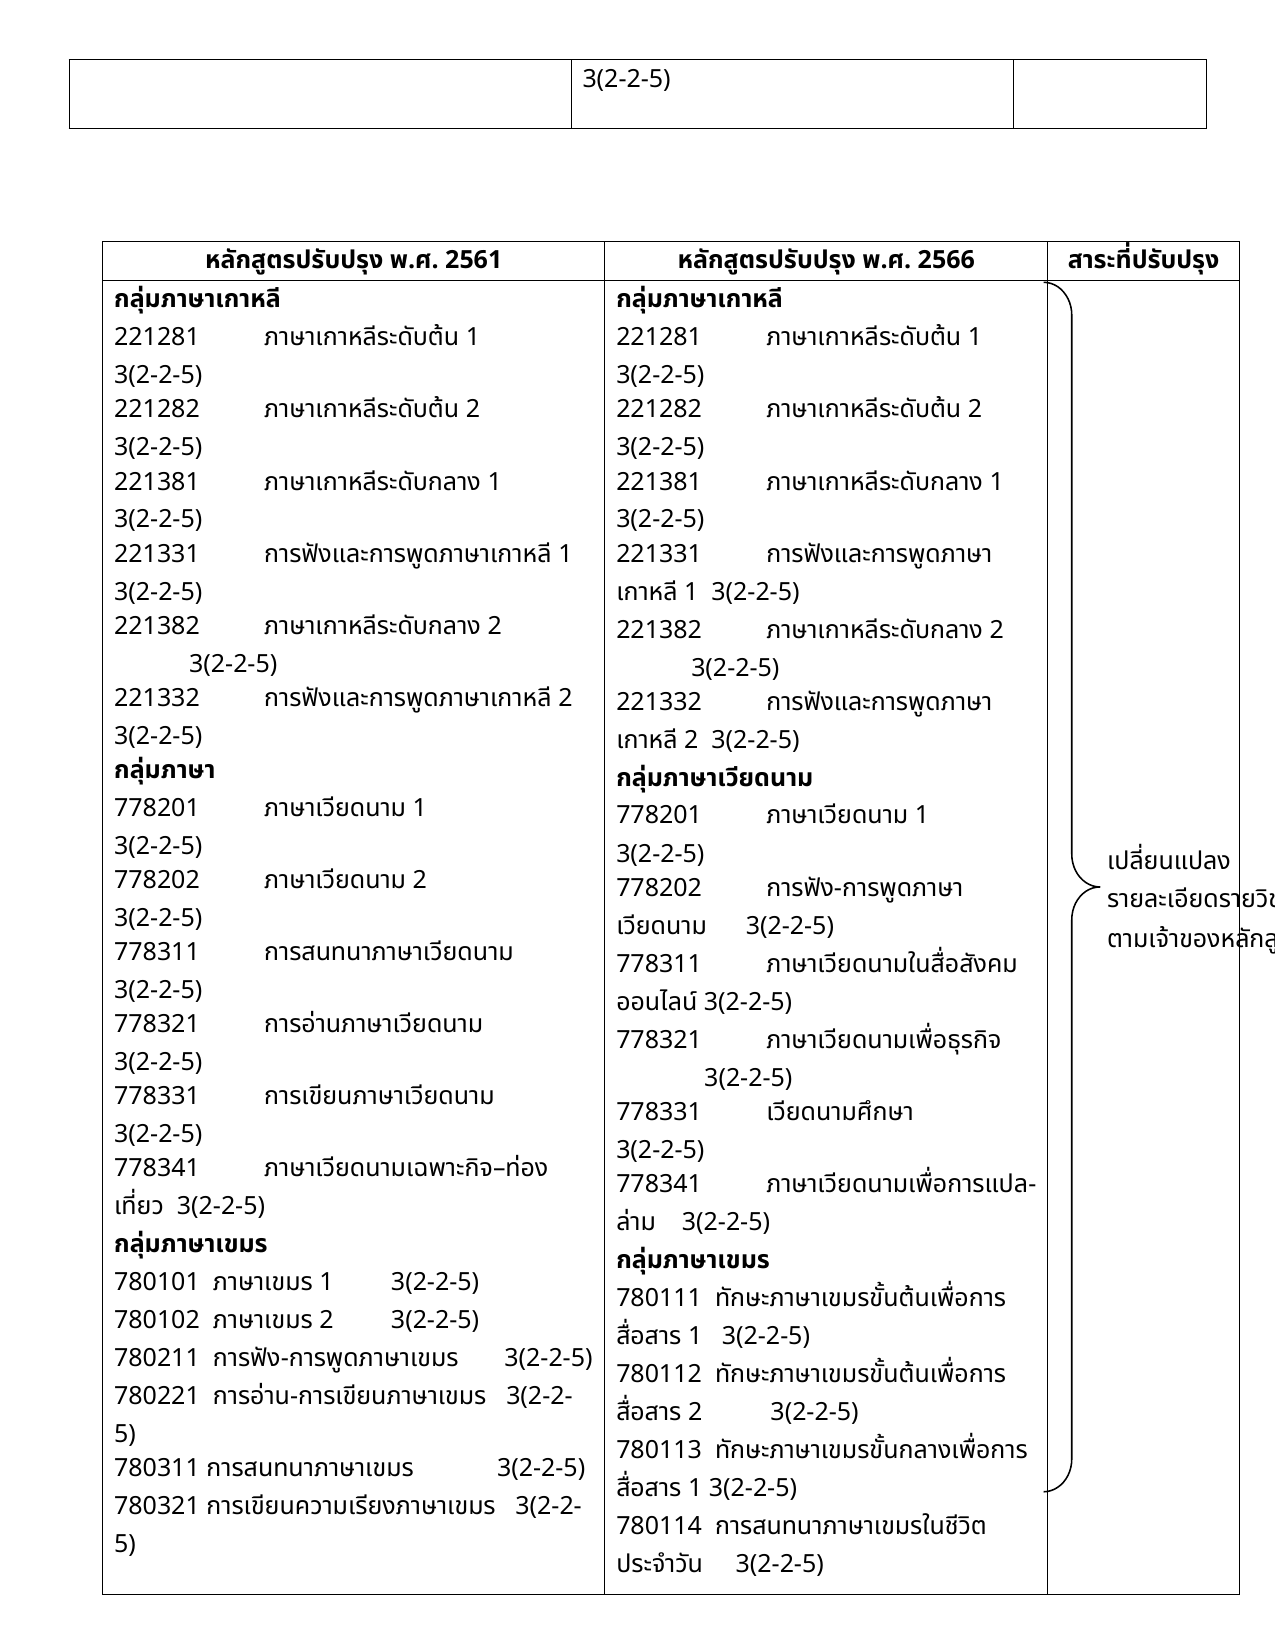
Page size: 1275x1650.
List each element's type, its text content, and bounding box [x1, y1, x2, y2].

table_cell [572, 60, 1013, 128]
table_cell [1014, 60, 1206, 128]
table_header สาระที่ปรับปรุง [1048, 242, 1239, 280]
table_header หลักสูตรปรับปรุง พ.ศ. 2566 [605, 242, 1047, 280]
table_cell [605, 281, 1047, 1594]
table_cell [70, 60, 571, 128]
table_header หลักสูตรปรับปรุง พ.ศ. 2561 [103, 242, 604, 280]
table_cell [103, 281, 604, 1594]
table_cell [1048, 281, 1239, 1594]
